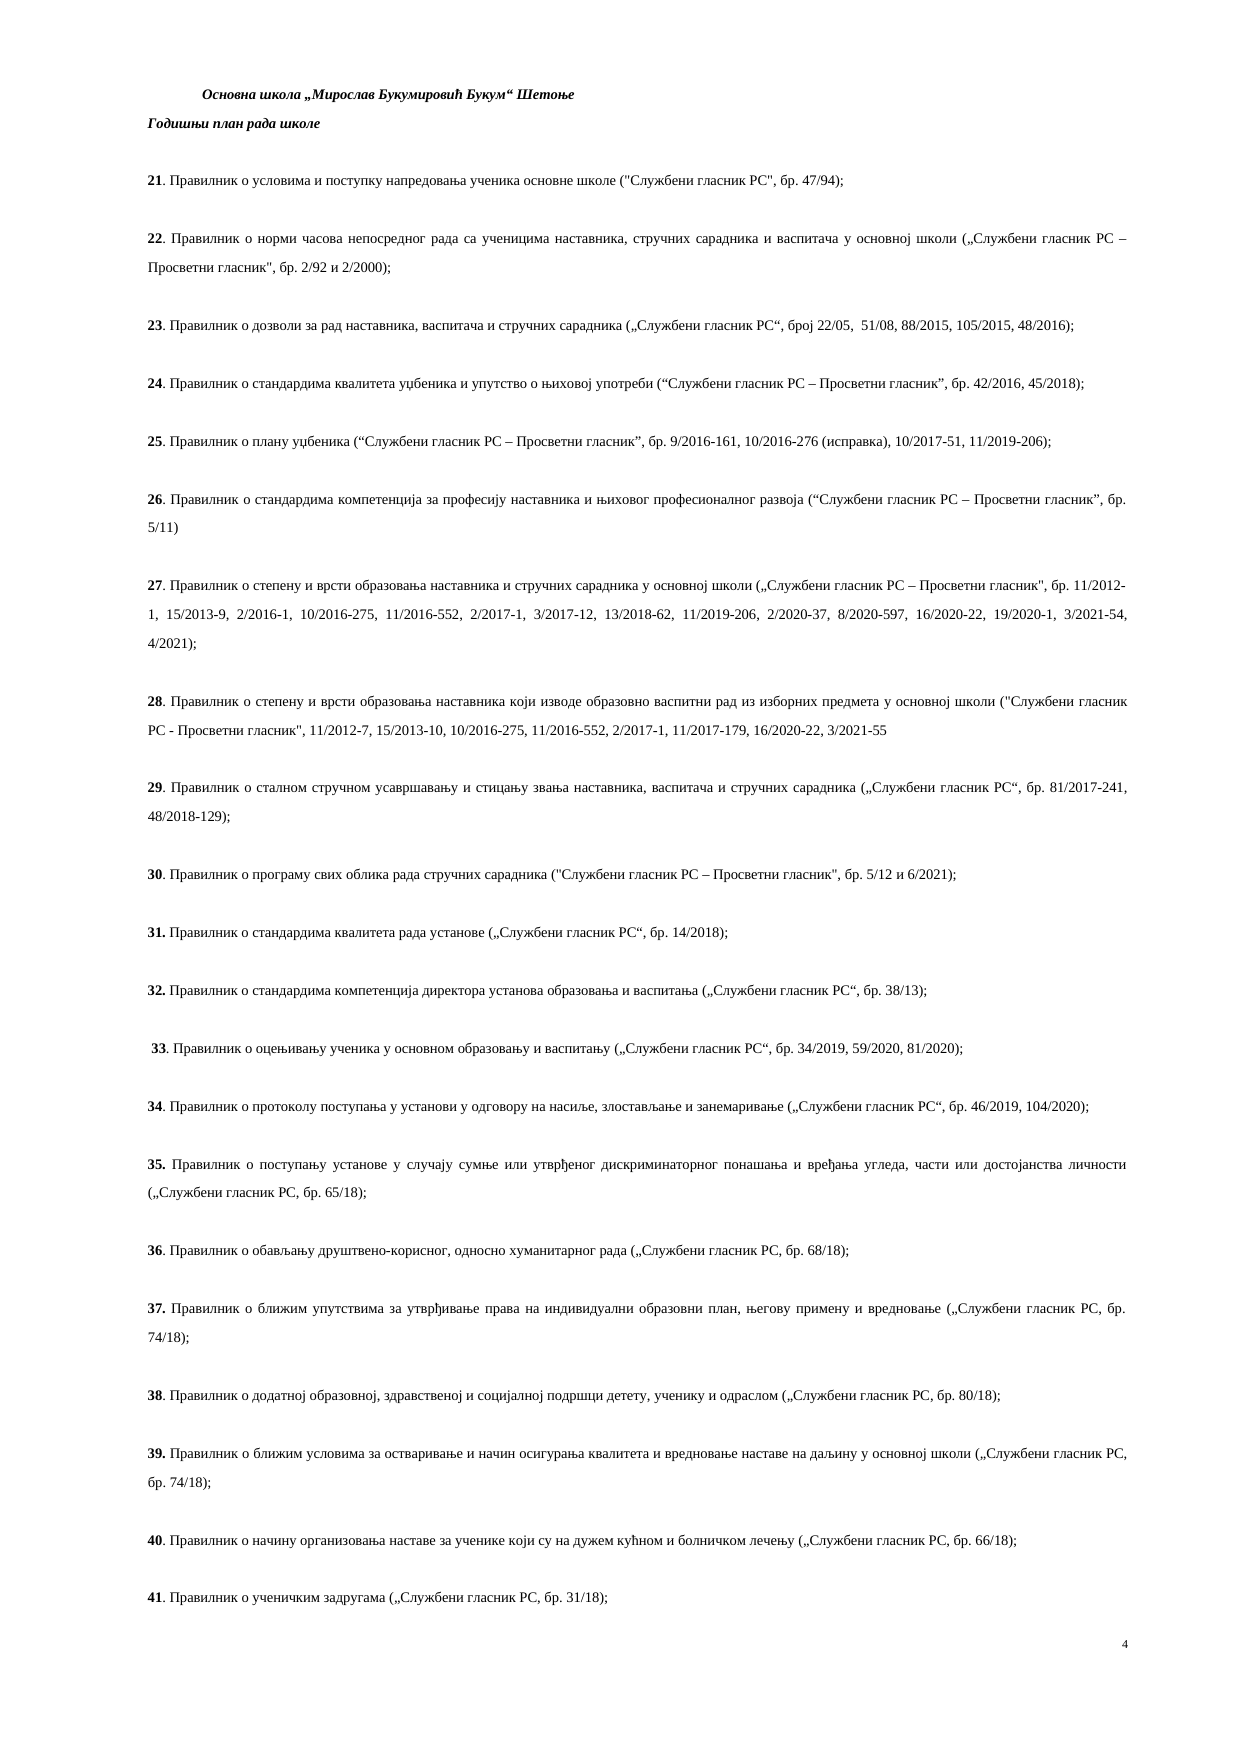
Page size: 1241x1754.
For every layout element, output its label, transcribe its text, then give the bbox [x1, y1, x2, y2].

text 35. Правилник о поступању установе у случају сумње или утврђеног дискриминаторног понашања и вређања угледа, части или достојанства личности („Службени гласник РС, бр. 65/18); [147, 1143, 1128, 1201]
text 21. Правилник о условима и поступку напредовања ученика основне школе ("Службени гласник РС", бр. 47/94); [147, 160, 1128, 189]
text 27. Правилник о степену и врсти образовања наставника и стручних сарадника у основној школи („Службени гласник РС – Просветни гласник", бр. 11/2012-1, 15/2013-9, 2/2016-1, 10/2016-275, 11/2016-552, 2/2017-1, 3/2017-12, 13/2018-62, 11/2019-206, 2/2020-37, 8/2020-597, 16/2020-22, 19/2020-1, 3/2021-54, 4/2021); [147, 565, 1128, 651]
text 26. Правилник о стандардима компетенција за професију наставника и њиховог професионалног развоја (“Службени гласник РС – Просветни гласник”, бр. 5/11) [147, 478, 1128, 536]
text 29. Правилник о сталном стручном усавршавању и стицању звања наставника, васпитача и стручних сарадника („Службени гласник РС“, бр. 81/2017-241, 48/2018-129); [147, 767, 1128, 825]
text 38. Правилник о додатној образовној, здравственој и социјалној подршци детету, ученику и одраслом („Службени гласник РС, бр. 80/18); [147, 1375, 1128, 1403]
text 22. Правилник о норми часова непосредног рада са ученицима наставника, стручних сарадника и васпитача у основној школи („Службени гласник РС – Просветни гласник", бр. 2/92 и 2/2000); [147, 218, 1128, 276]
text 41. Правилник о ученичким задругама („Службени гласник РС, бр. 31/18); [147, 1577, 1128, 1606]
text 25. Правилник о плану уџбеника (“Службени гласник РС – Просветни гласник”, бр. 9/2016-161, 10/2016-276 (исправка), 10/2017-51, 11/2019-206); [147, 421, 1128, 449]
text 31. Правилник о стандардима квалитета рада установе („Службени гласник РС“, бр. 14/2018); [147, 912, 1128, 941]
text 37. Правилник о ближим упутствима за утврђивање права на индивидуални образовни план, његову примену и вредновање („Службени гласник РС, бр. 74/18); [147, 1288, 1128, 1346]
text 32. Правилник о стандардима компетенција директора установа образовања и васпитања („Службени гласник РС“, бр. 38/13); [147, 970, 1128, 998]
text 36. Правилник о обављању друштвено-корисног, односно хуманитарног рада („Службени гласник РС, бр. 68/18); [147, 1230, 1128, 1259]
text 39. Правилник о ближим условима за остваривање и начин осигурања квалитета и вредновање наставе на даљину у основној школи („Службени гласник РС, бр. 74/18); [147, 1433, 1128, 1490]
text 40. Правилник о начину организовања наставе за ученике који су на дужем кућном и болничком лечењу („Службени гласник РС, бр. 66/18); [147, 1519, 1128, 1548]
text 34. Правилник о протоколу поступања у установи у одговору на насиље, злостављање и занемаривање („Службени гласник РС“, бр. 46/2019, 104/2020); [147, 1086, 1128, 1114]
text 24. Правилник о стандардима квалитета уџбеника и упутство о њиховој употреби (“Службени гласник РС – Просветни гласник”, бр. 42/2016, 45/2018); [147, 363, 1128, 391]
text 30. Правилник о програму свих облика рада стручних сарадника ("Службени гласник РС – Просветни гласник", бр. 5/12 и 6/2021); [147, 854, 1128, 883]
text 33. Правилник о оцењивању ученика у основном образовању и васпитању („Службени гласник РС“, бр. 34/2019, 59/2020, 81/2020); [147, 1028, 1128, 1056]
text 28. Правилник о степену и врсти образовања наставника који изводе образовно васпитни рад из изборних предмета у основној школи ("Службени гласник РС - Просветни гласник", 11/2012-7, 15/2013-10, 10/2016-275, 11/2016-552, 2/2017-1, 11/2017-179, 16/2020-22, 3/2021-55 [147, 681, 1128, 738]
text 23. Правилник о дозволи за рад наставника, васпитача и стручних сарадника („Службени гласник РС“, број 22/05, 51/08, 88/2015, 105/2015, 48/2016); [147, 305, 1128, 333]
